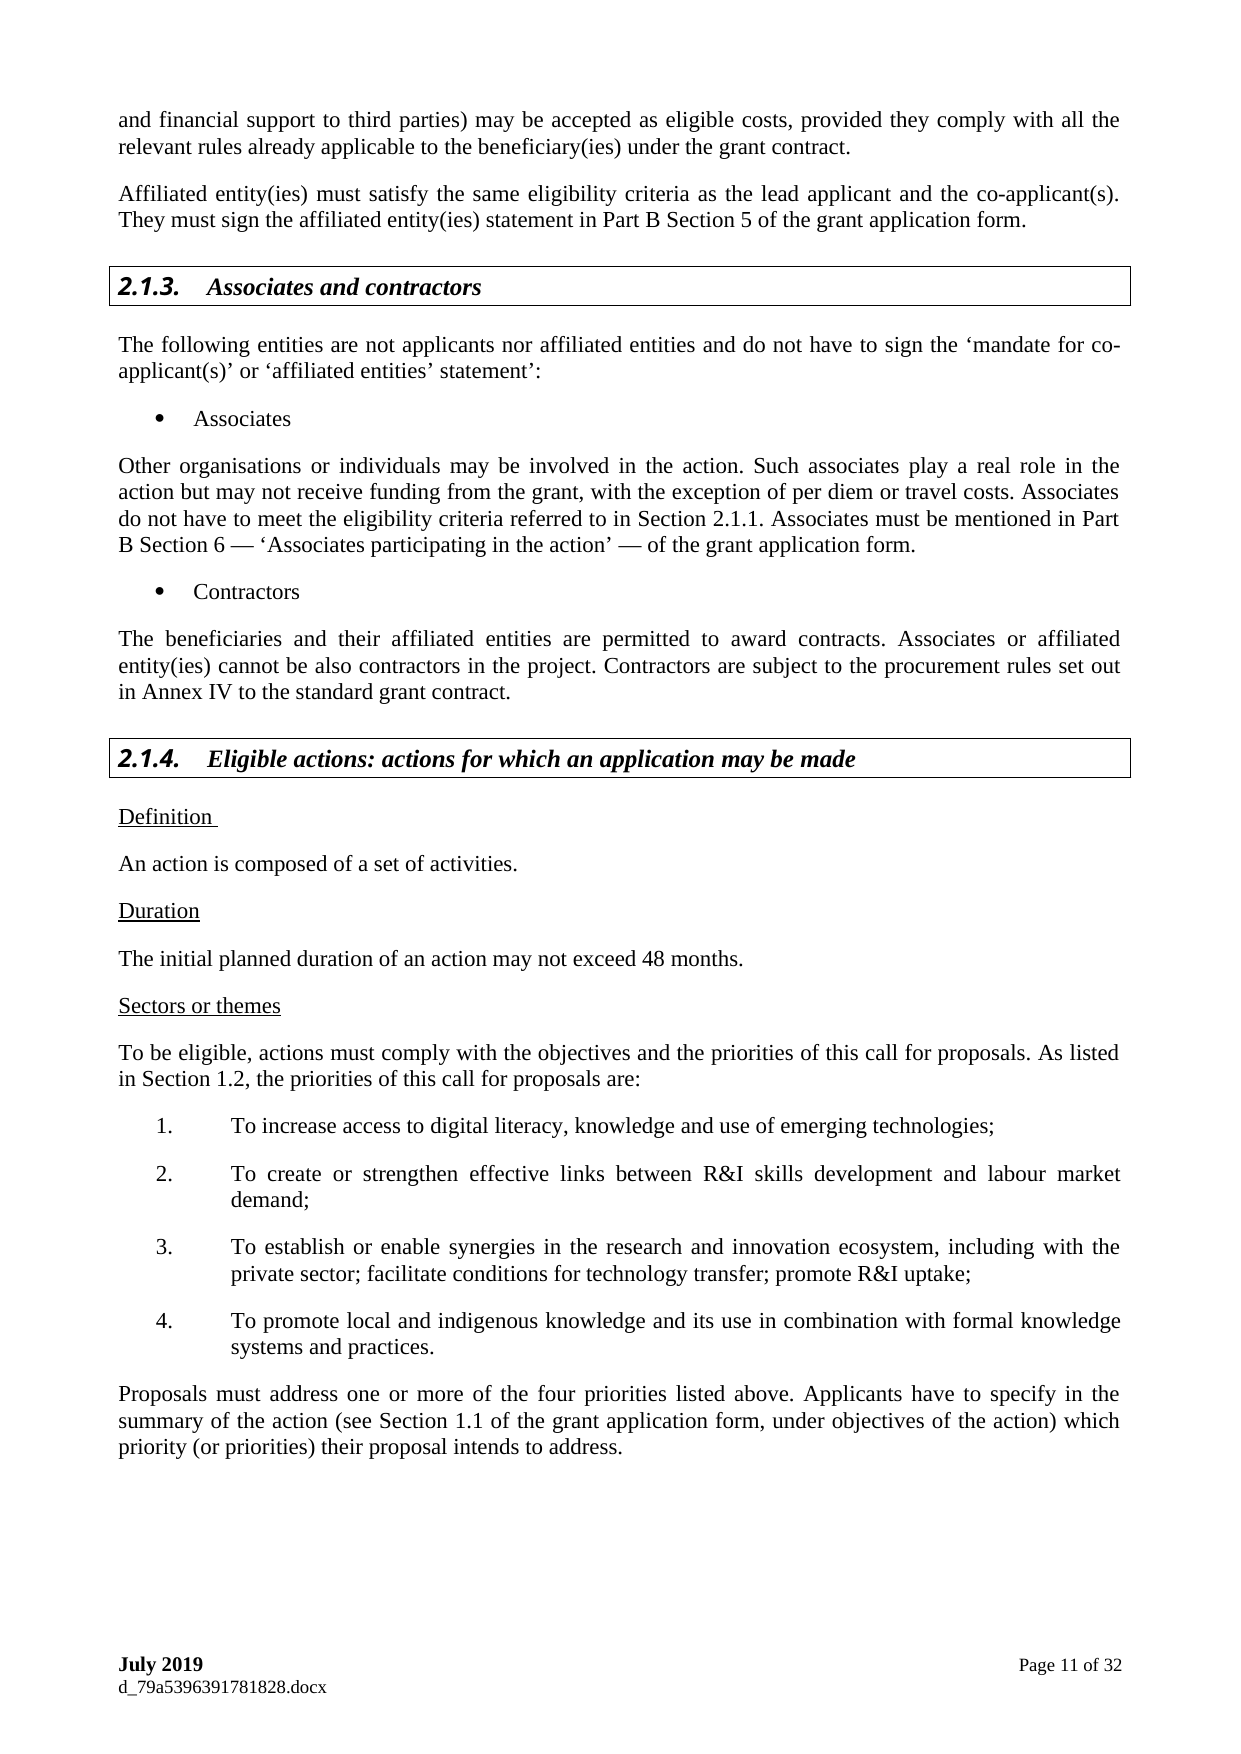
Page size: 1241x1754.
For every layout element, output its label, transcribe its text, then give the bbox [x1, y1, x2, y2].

text Duration [118, 897, 1122, 924]
text Other organisations or individuals may be involved in the action. Such associates play a real role in the action but may not receive funding from the grant, with the exception of per diem or travel costs. Associates do not have to meet the eligibility criteria referred to in Section 2.1.1. Associates must be mentioned in Part B Section 6 — ‘Associates participating in the action’ — of the grant application form. [118, 452, 1122, 557]
list To promote local and indigenous knowledge and its use in combination with formal knowledge systems and practices. [156, 1307, 1122, 1359]
list To establish or enable synergies in the research and innovation ecosystem, including with the private sector; facilitate conditions for technology transfer; promote R&I uptake; [156, 1233, 1122, 1286]
text To be eligible, actions must comply with the objectives and the priorities of this call for proposals. As listed in Section 1.2, the priorities of this call for proposals are: [118, 1039, 1122, 1092]
list Associates [156, 405, 1122, 431]
text Proposals must address one or more of the four priorities listed above. Applicants have to specify in the summary of the action (see Section 1.1 of the grant application form, under objectives of the action) which priority (or priorities) their proposal intends to address. [118, 1380, 1122, 1459]
list Contractors [156, 578, 1122, 604]
list Eligible actions: actions for which an application may be made [110, 739, 1130, 777]
text Affiliated entity(ies) must satisfy the same eligibility criteria as the lead applicant and the co-applicant(s). They must sign the affiliated entity(ies) statement in Part B Section 5 of the grant application form. [118, 180, 1122, 233]
list To increase access to digital literacy, knowledge and use of emerging technologies; [156, 1113, 1122, 1139]
text Definition [118, 803, 1122, 829]
text The beneficiaries and their affiliated entities are permitted to award contracts. Associates or affiliated entity(ies) cannot be also contractors in the project. Contractors are subject to the procurement rules set out in Annex IV to the standard grant contract. [118, 625, 1122, 704]
list Associates and contractors [110, 267, 1130, 305]
list To create or strengthen effective links between R&I skills development and labour market demand; [156, 1160, 1122, 1212]
text Sectors or themes [118, 992, 1122, 1018]
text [118, 106, 1122, 159]
text The initial planned duration of an action may not exceed 48 months. [118, 945, 1122, 971]
text An action is composed of a set of activities. [118, 850, 1122, 877]
text The following entities are not applicants nor affiliated entities and do not have to sign the ‘mandate for co-applicant(s)’ or ‘affiliated entities’ statement’: [118, 331, 1122, 384]
